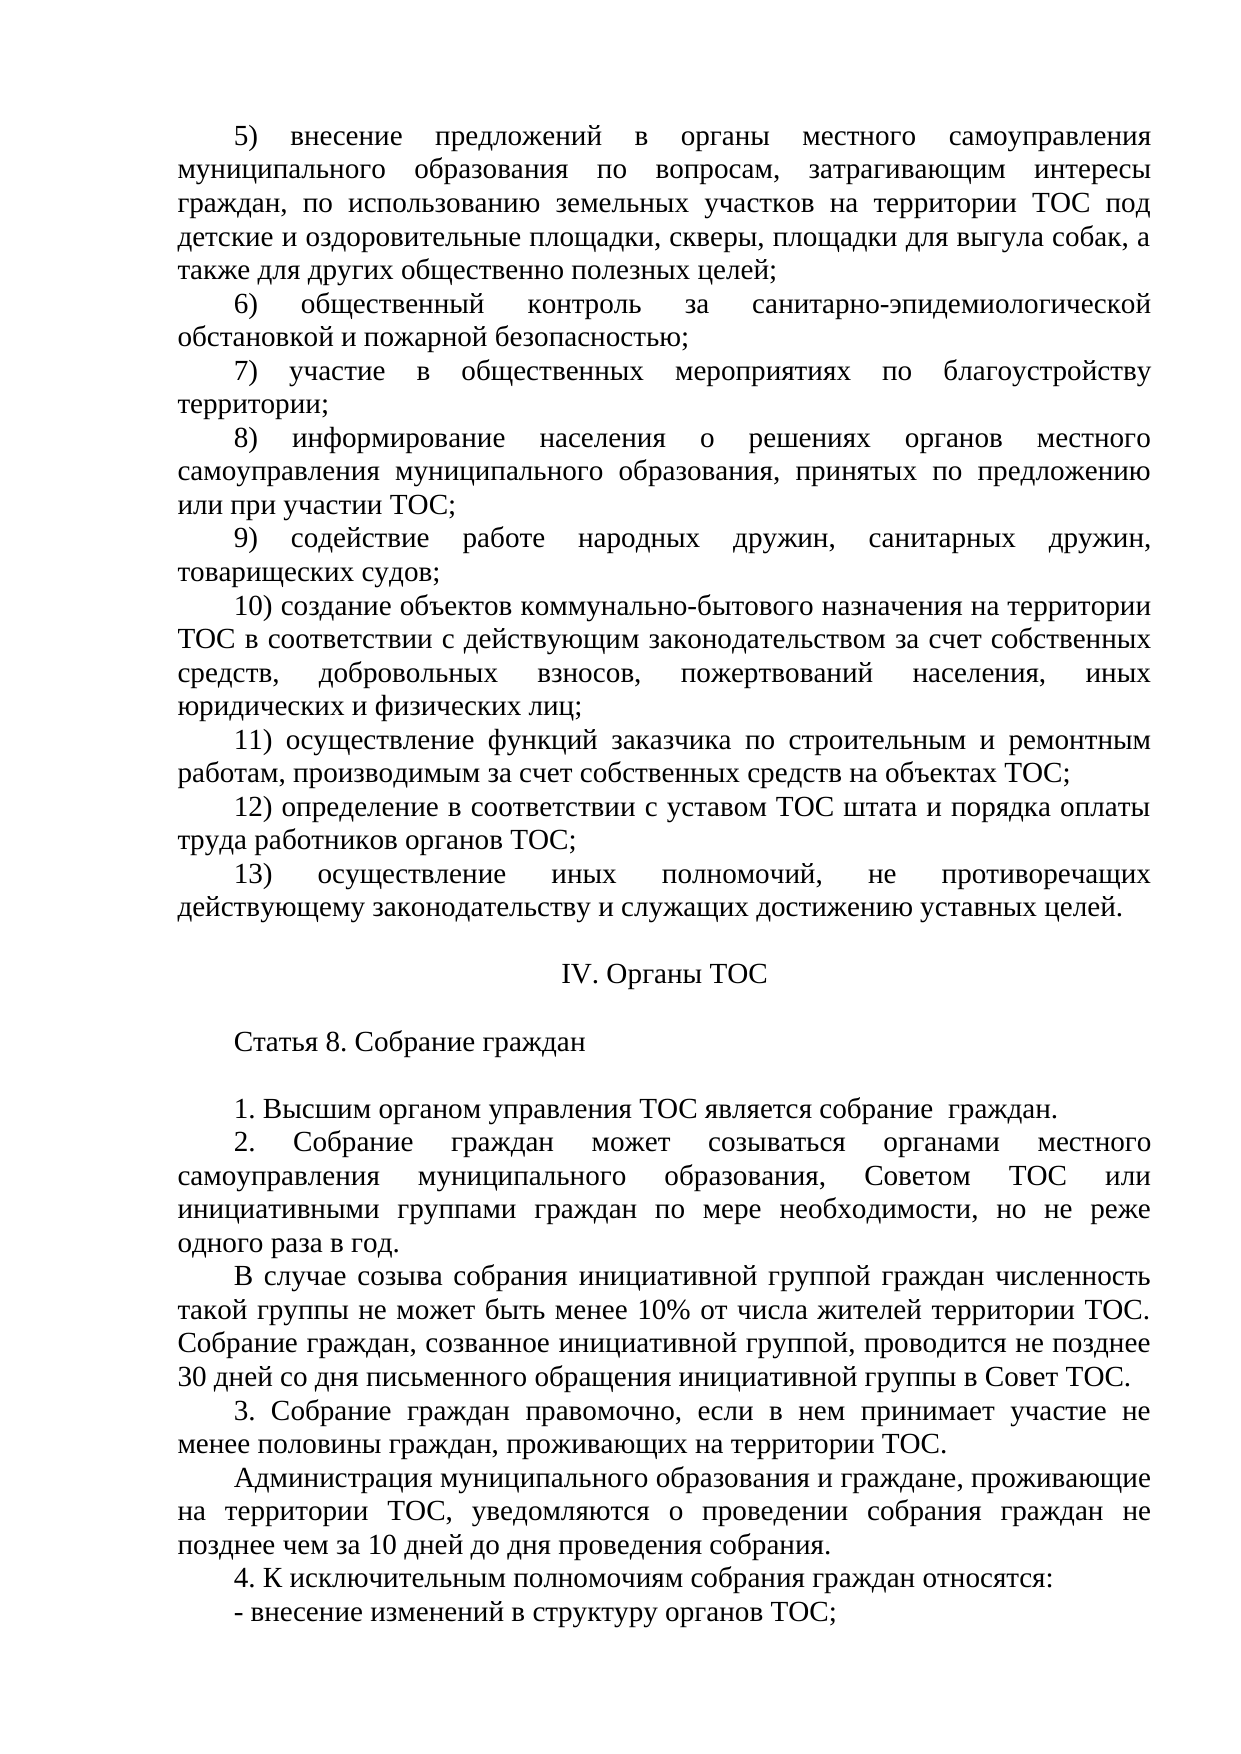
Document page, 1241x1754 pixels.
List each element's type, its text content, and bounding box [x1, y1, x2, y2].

text 2. Собрание граждан может созываться органами местного самоуправления муниципального образования, Советом ТОС или инициативными группами граждан по мере необходимости, но не реже одного раза в год. [177, 1124, 1152, 1258]
text 11) осуществление функций заказчика по строительным и ремонтным работам, производимым за счет собственных средств на объектах ТОС; [177, 722, 1152, 789]
text В случае созыва собрания инициативной группой граждан численность такой группы не может быть менее 10% от числа жителей территории ТОС. Собрание граждан, созванное инициативной группой, проводится не позднее 30 дней со дня письменного обращения инициативной группы в Совет ТОС. [177, 1258, 1152, 1393]
text 4. К исключительным полномочиям собрания граждан относятся: [177, 1560, 1152, 1594]
text 8) информирование населения о решениях органов местного самоуправления муниципального образования, принятых по предложению или при участии ТОС; [177, 420, 1152, 521]
text 10) создание объектов коммунально-бытового назначения на территории ТОС в соответствии с действующим законодательством за счет собственных средств, добровольных взносов, пожертвований населения, иных юридических и физических лиц; [177, 588, 1152, 722]
text 7) участие в общественных мероприятиях по благоустройству территории; [177, 353, 1152, 420]
text 6) общественный контроль за санитарно-эпидемиологической обстановкой и пожарной безопасностью; [177, 286, 1152, 353]
text 3. Собрание граждан правомочно, если в нем принимает участие не менее половины граждан, проживающих на территории ТОС. [177, 1393, 1152, 1460]
text - внесение изменений в структуру органов ТОС; [177, 1594, 1152, 1627]
text 5) внесение предложений в органы местного самоуправления муниципального образования по вопросам, затрагивающим интересы граждан, по использованию земельных участков на территории ТОС под детские и оздоровительные площадки, скверы, площадки для выгула собак, а также для других общественно полезных целей; [177, 118, 1152, 286]
text Администрация муниципального образования и граждане, проживающие на территории ТОС, уведомляются о проведении собрания граждан не позднее чем за 10 дней до дня проведения собрания. [177, 1460, 1152, 1560]
text 1. Высшим органом управления ТОС является собрание граждан. [177, 1091, 1152, 1124]
text 13) осуществление иных полномочий, не противоречащих действующему законодательству и служащих достижению уставных целей. [177, 856, 1152, 923]
text IV. Органы ТОС [177, 957, 1152, 990]
text Статья 8. Собрание граждан [177, 1024, 1152, 1057]
text 12) определение в соответствии с уставом ТОС штата и порядка оплаты труда работников органов ТОС; [177, 789, 1152, 856]
text 9) содействие работе народных дружин, санитарных дружин, товарищеских судов; [177, 521, 1152, 588]
